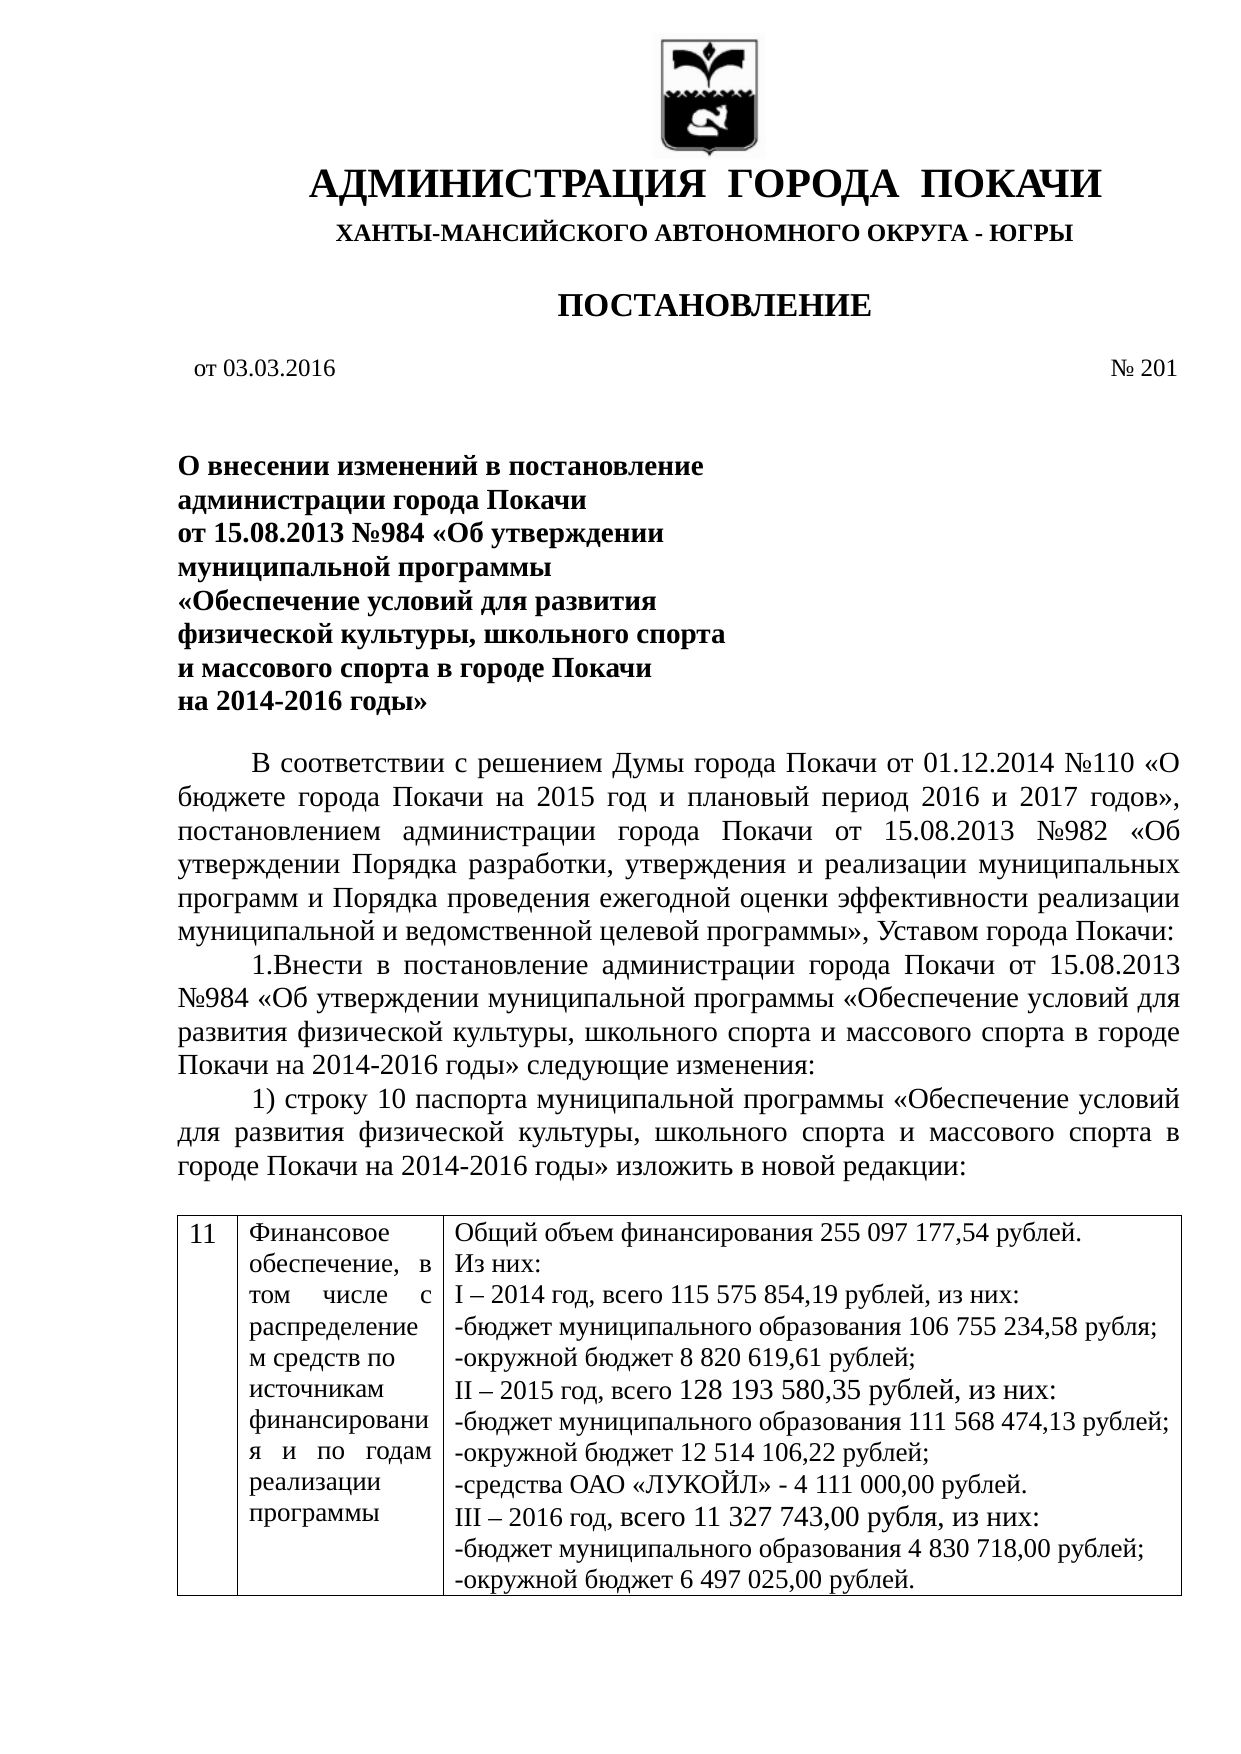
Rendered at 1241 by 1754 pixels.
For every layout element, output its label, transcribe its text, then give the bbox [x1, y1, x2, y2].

text 1) строку 10 паспорта муниципальной программы «Обеспечение условий для развития физической культуры, школьного спорта и массового спорта в городе Покачи на 2014-2016 годы» изложить в новой редакции: [177, 1081, 1181, 1182]
text на 2014-2016 годы» [177, 683, 1181, 717]
text 1.Внести в постановление администрации города Покачи от 15.08.2013 №984 «Об утверждении муниципальной программы «Обеспечение условий для развития физической культуры, школьного спорта и массового спорта в городе Покачи на 2014-2016 годы» следующие изменения: [177, 947, 1181, 1081]
text муниципальной программы [177, 549, 1181, 583]
text физической культуры, школьного спорта [177, 616, 1181, 650]
table_header 11 [178, 1216, 237, 1595]
text В соответствии с решением Думы города Покачи от 01.12.2014 №110 «О бюджете города Покачи на 2015 год и плановый период 2016 и 2017 годов», постановлением администрации города Покачи от 15.08.2013 №982 «Об утверждении Порядка разработки, утверждения и реализации муниципальных программ и Порядка проведения ежегодной оценки эффективности реализации муниципальной и ведомственной целевой программы», Уставом города Покачи: [177, 746, 1181, 947]
text администрации города Покачи [177, 482, 1181, 516]
table_header Финансовое обеспечение, в том числе с распределением средств по источникам финансирования и по годам реализации программы [238, 1216, 443, 1595]
text и массового спорта в городе Покачи [177, 650, 1181, 683]
text от 15.08.2013 №984 «Об утверждении [177, 516, 1181, 549]
table_header Общий объем финансирования 255 097 177,54 рублей. Из них: I – 2014 год, всего 115 575 854,19 рублей, из них: -бюджет муниципального образования 106 755 234,58 рубля; -окружной бюджет 8 820 619,61 рублей; II – 2015 год, всего 128 193 580,35 рублей, из них: -бюджет муниципального образования 111 568 474,13 рублей; -окружной бюджет 12 514 106,22 рублей; -средства ОАО «ЛУКОЙЛ» - 4 111 000,00 рублей. III – 2016 год, всего 11 327 743,00 рубля, из них: -бюджет муниципального образования 4 830 718,00 рублей; -окружной бюджет 6 497 025,00 рублей. [444, 1216, 1181, 1595]
table_header АДМИНИСТРАЦИЯ ГОРОДА ПОКАЧИ ХАНТЫ-МАНСИЙСКОГО АВТОНОМНОГО ОКРУГА - ЮГРЫ ПОСТАНОВЛЕНИЕ от 03.03.2016 № 201 [166, 33, 1205, 448]
text «Обеспечение условий для развития [177, 583, 1181, 616]
text О внесении изменений в постановление [177, 448, 1181, 482]
